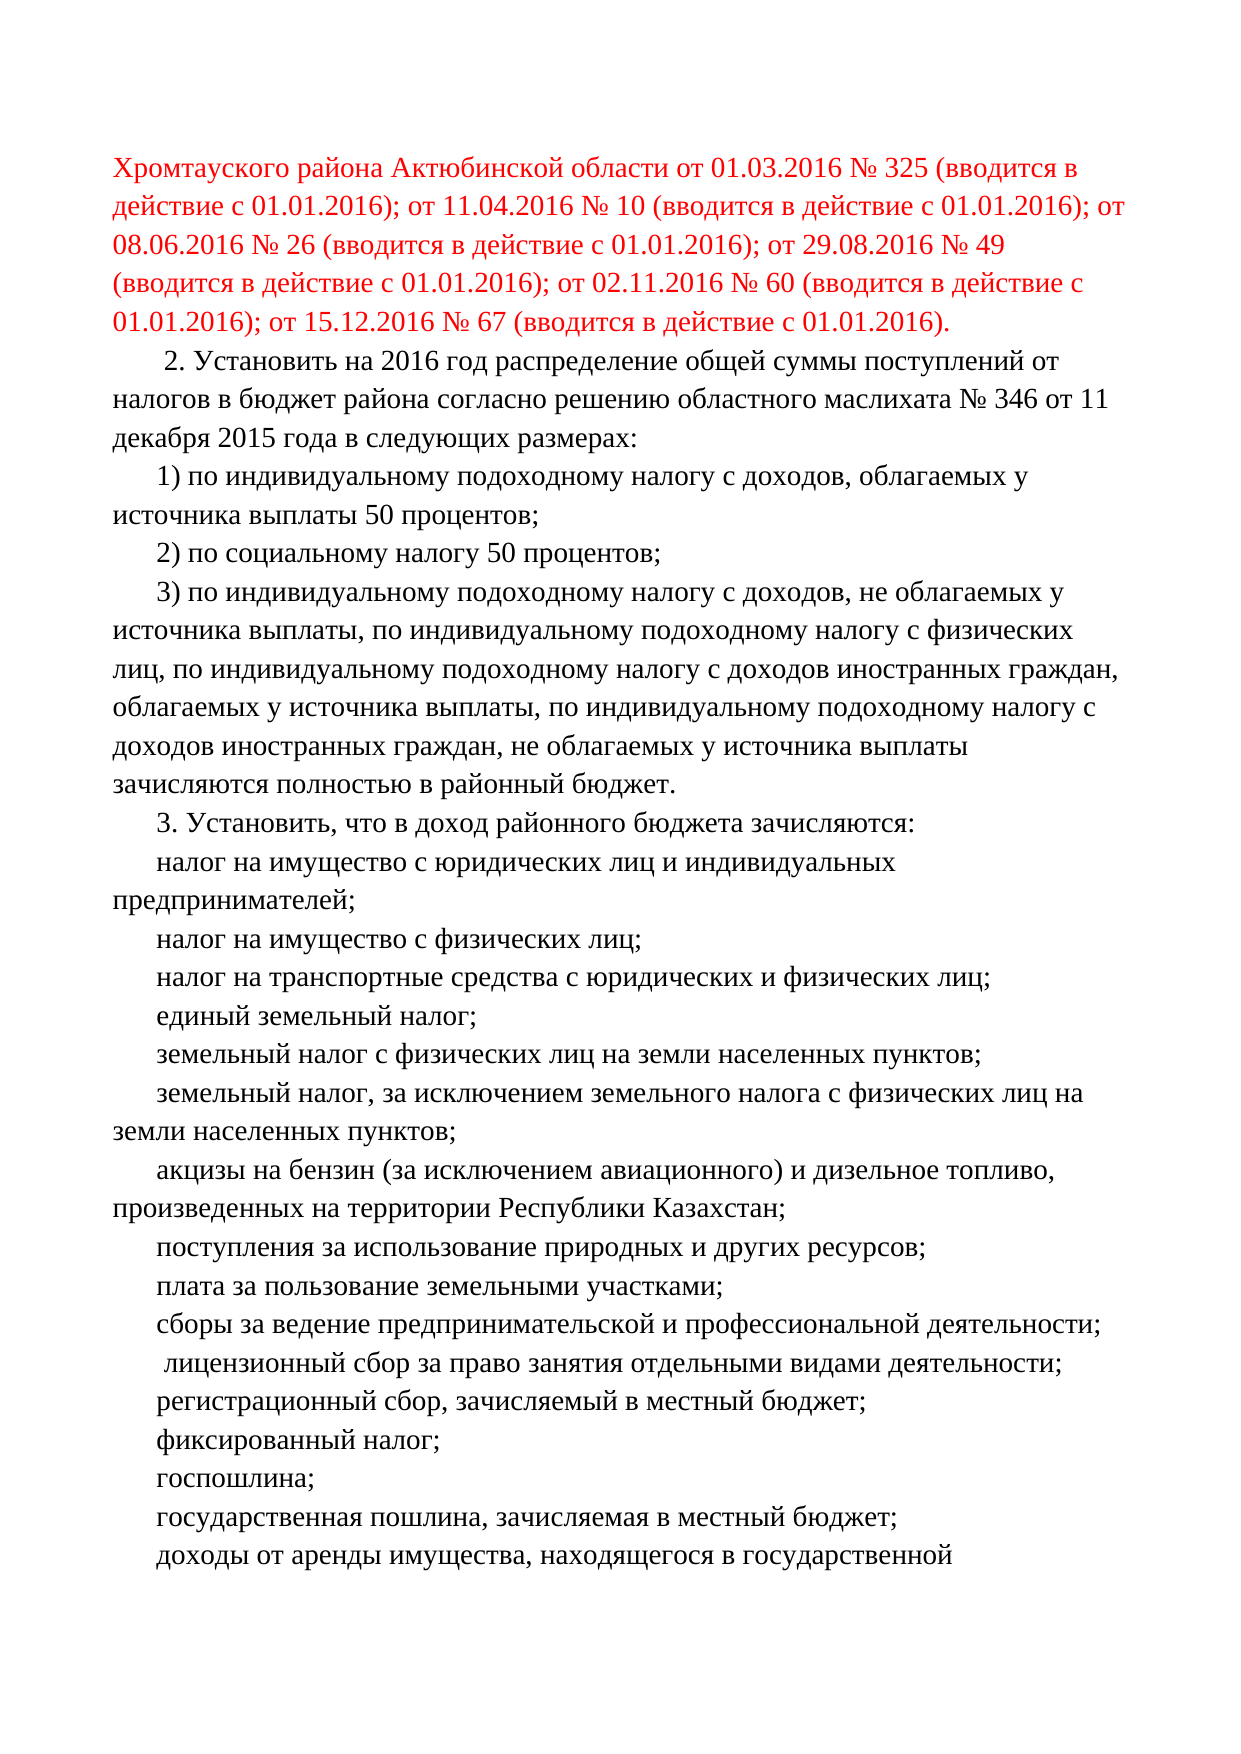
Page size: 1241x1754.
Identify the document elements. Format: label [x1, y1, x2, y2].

text [112, 150, 1128, 1571]
